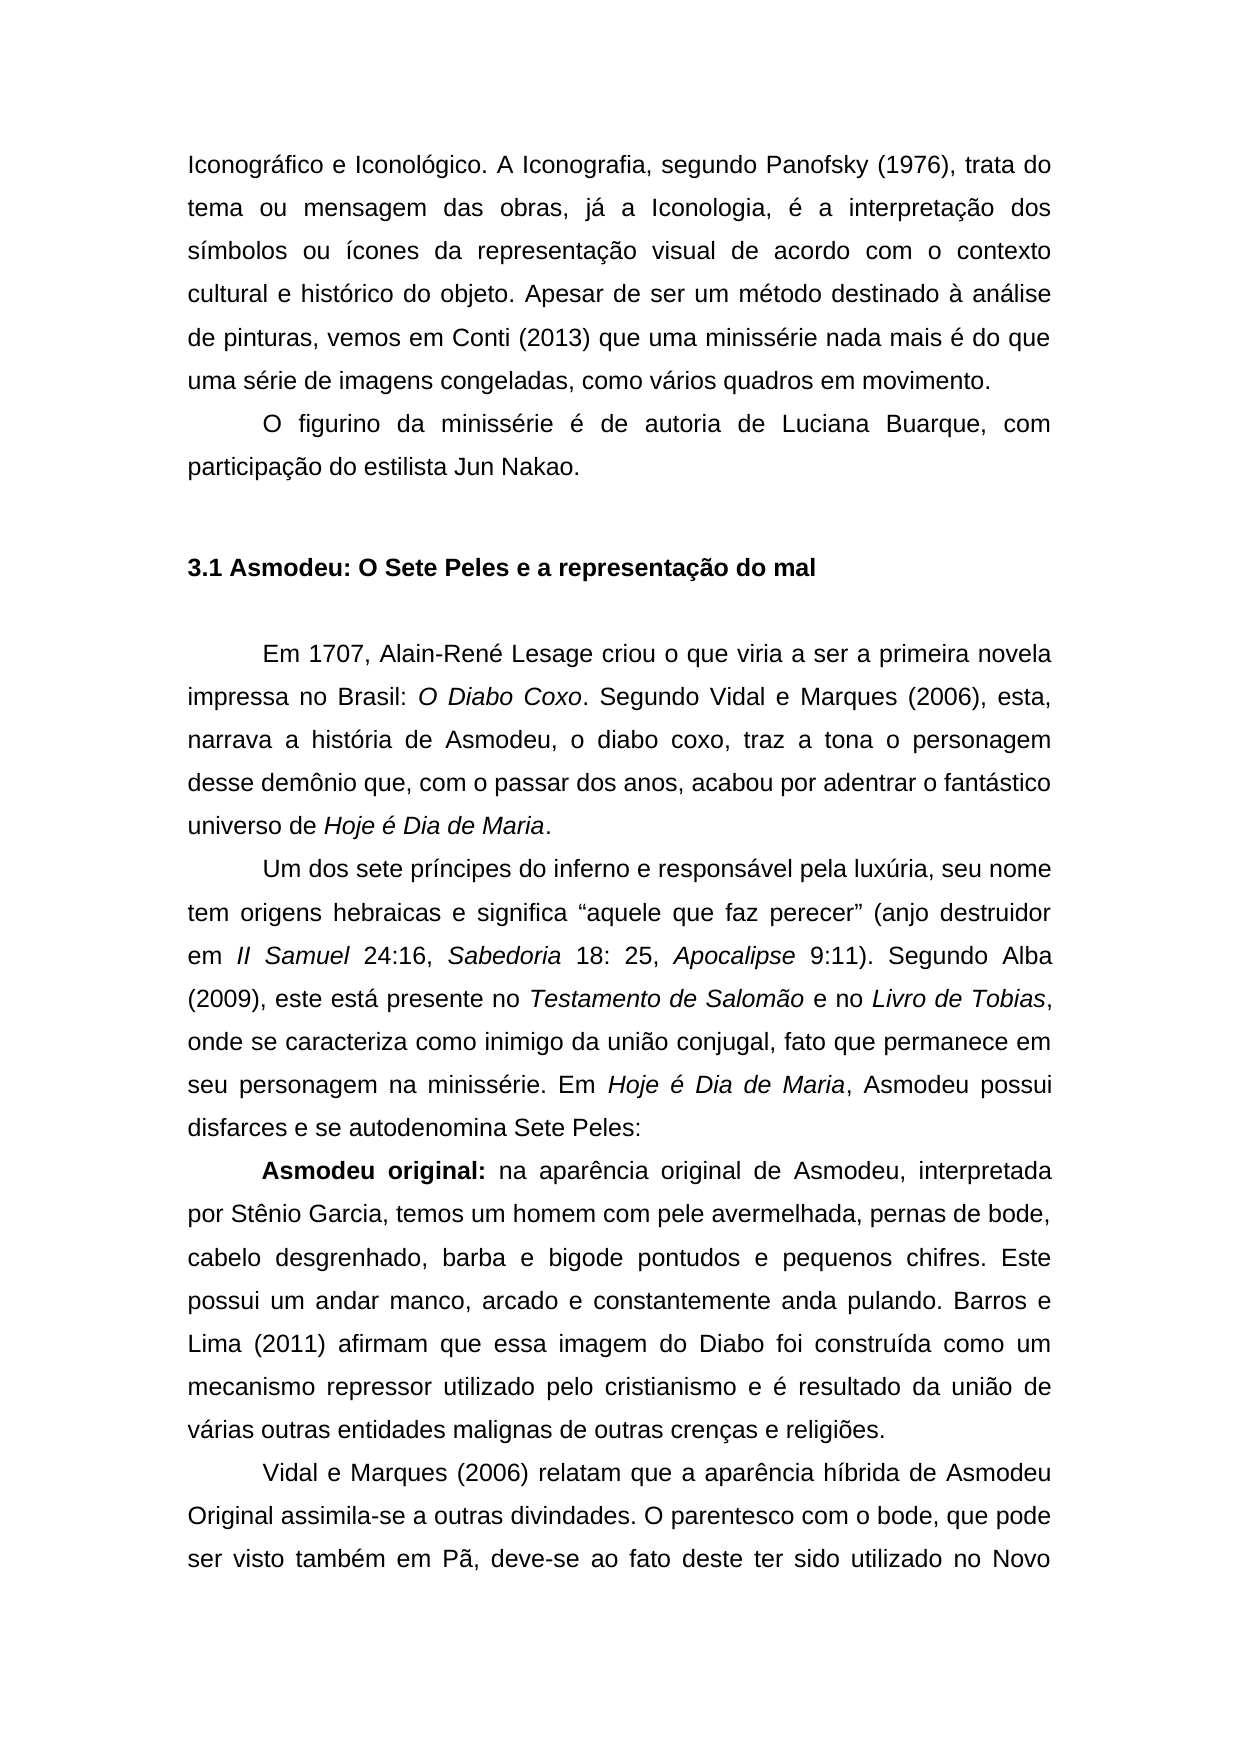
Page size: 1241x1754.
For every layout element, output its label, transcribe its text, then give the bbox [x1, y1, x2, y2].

text Em 1707, Alain-René Lesage criou o que viria a ser a primeira novela impressa no Brasil: O Diabo Coxo. Segundo Vidal e Marques (2006), esta, narrava a história de Asmodeu, o diabo coxo, traz a tona o personagem desse demônio que, com o passar dos anos, acabou por adentrar o fantástico universo de Hoje é Dia de Maria. [187, 639, 1053, 840]
text 3.1 Asmodeu: O Sete Peles e a representação do mal [187, 553, 1053, 581]
text Asmodeu original: na aparência original de Asmodeu, interpretada por Stênio Garcia, temos um homem com pele avermelhada, pernas de bode, cabelo desgrenhado, barba e bigode pontudos e pequenos chifres. Este possui um andar manco, arcado e constantemente anda pulando. Barros e Lima (2011) afirmam que essa imagem do Diabo foi construída como um mecanismo repressor utilizado pelo cristianismo e é resultado da união de várias outras entidades malignas de outras crenças e religiões. [187, 1156, 1053, 1444]
text O figurino da minissérie é de autoria de Luciana Buarque, com participação do estilista Jun Nakao. [187, 409, 1053, 481]
text Um dos sete príncipes do inferno e responsável pela luxúria, seu nome tem origens hebraicas e significa “aquele que faz perecer” (anjo destruidor em II Samuel 24:16, Sabedoria 18: 25, Apocalipse 9:11). Segundo Alba (2009), este está presente no Testamento de Salomão e no Livro de Tobias, onde se caracteriza como inimigo da união conjugal, fato que permanece em seu personagem na minissérie. Em Hoje é Dia de Maria, Asmodeu possui disfarces e se autodenomina Sete Peles: [187, 854, 1053, 1142]
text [187, 150, 1053, 394]
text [187, 1458, 1053, 1573]
